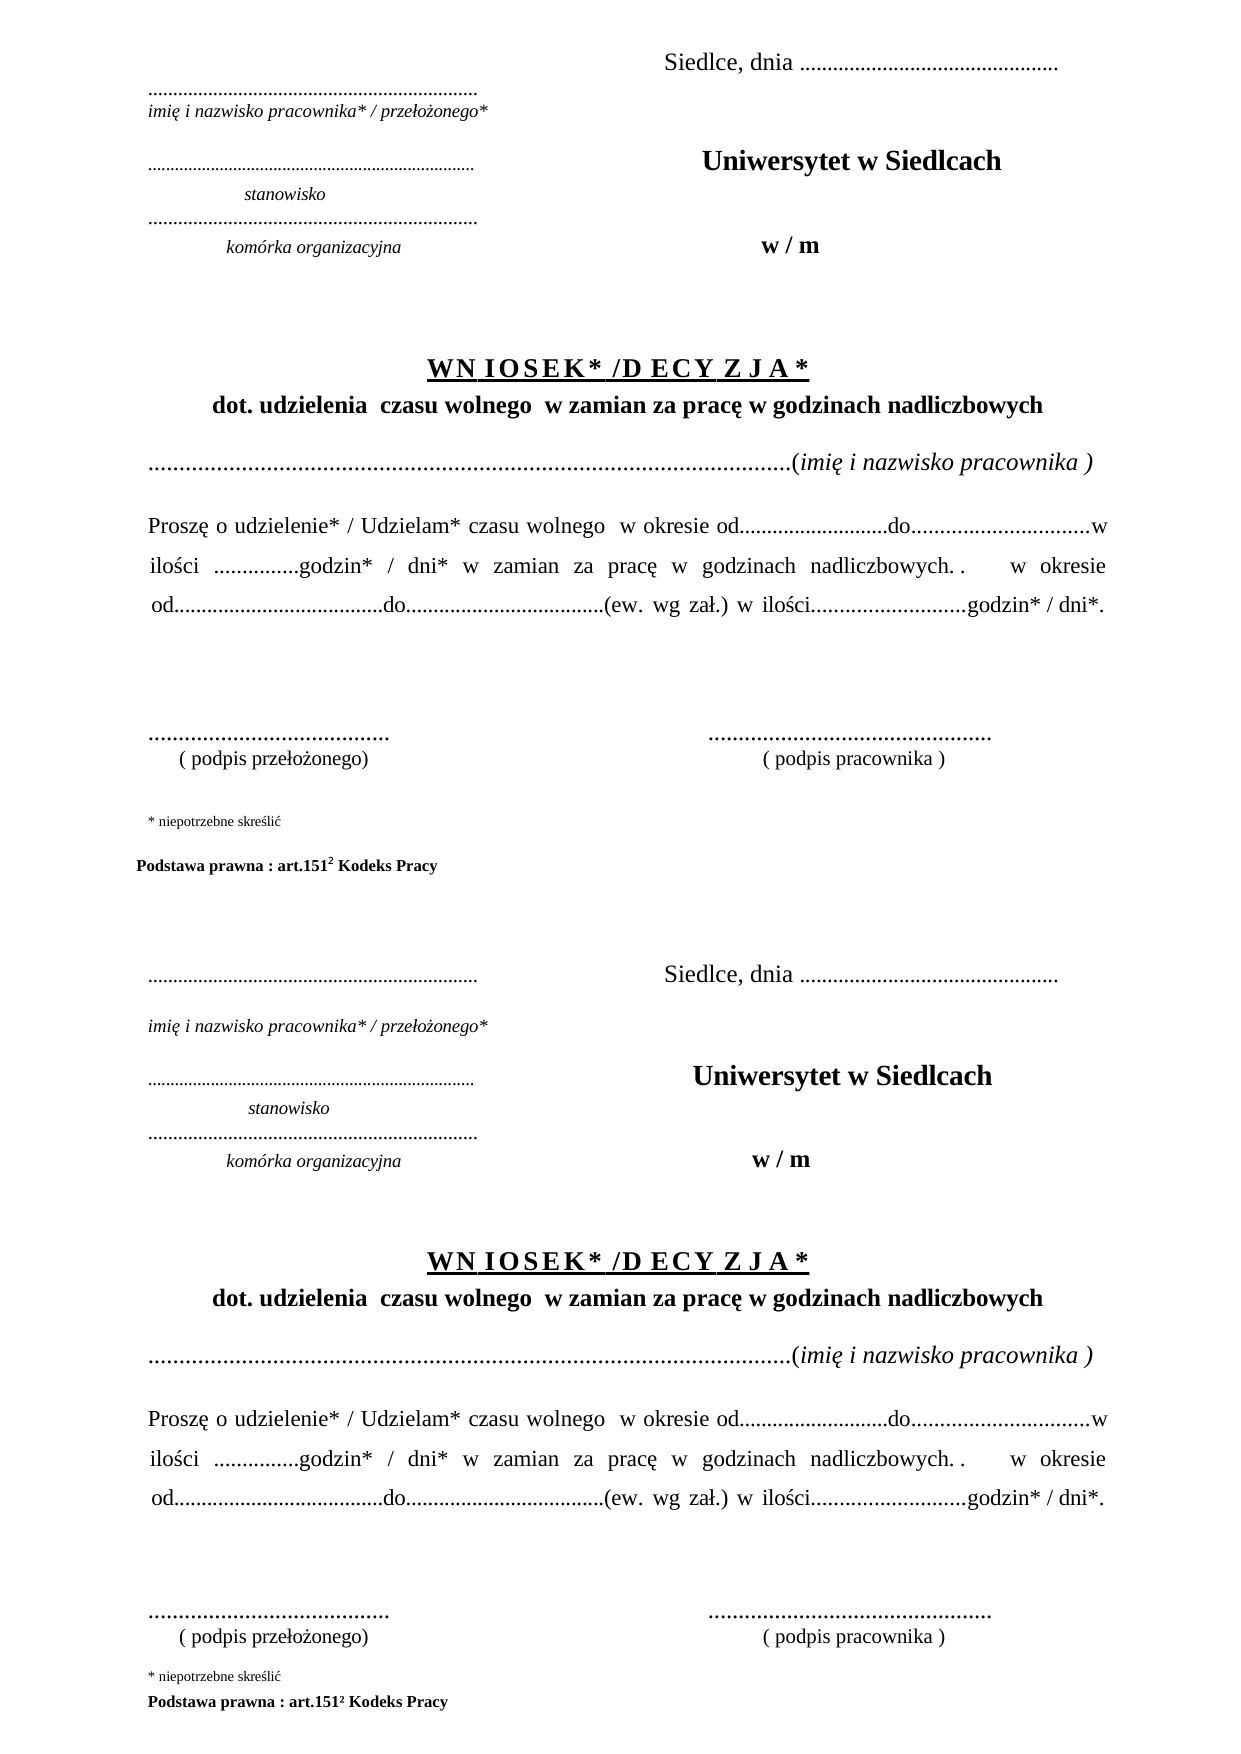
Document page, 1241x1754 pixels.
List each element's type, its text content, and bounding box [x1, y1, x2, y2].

text ......................................................................... Uniwersytet w Siedlcach [148, 1058, 1119, 1092]
text ......................................................................... Uniwersytet w Siedlcach [148, 144, 1119, 177]
text Proszę o udzielenie* / Udzielam* czasu wolnego w okresie od...........................do w [148, 512, 1119, 539]
text ........................................ ............................................... [148, 1596, 1119, 1624]
text komórka organizacyjna w / m [226, 1144, 1119, 1173]
subtitle WN IOSEK* /D ECY Z J A * [148, 1245, 1088, 1276]
text .................................................................. [148, 1120, 1119, 1144]
text .................................................................. [148, 206, 1119, 229]
text Podstawa prawna : art.151² Kodeks Pracy [148, 1692, 1119, 1711]
text Podstawa prawna : art.151² Kodeks Pracy [136, 828, 1119, 882]
subtitle dot. udzielenia czasu wolnego w zamian za pracę w godzinach nadliczbowych [136, 390, 1119, 419]
text ........................................ ............................................... [148, 717, 1119, 746]
text Siedlce, dnia ............................................... [664, 47, 1119, 76]
text stanowisko [244, 177, 1119, 206]
text ilości ...............godzin* / dni* w zamian za pracę w godzinach nadliczbowych w okresie od......................................do....................................(ew. wg zał.) w ilości godzin* / dni*. [148, 552, 1108, 618]
subtitle . (imię i nazwisko pracownika ) [148, 447, 1119, 476]
subtitle WN IOSEK* /D ECY Z J A * [148, 352, 1088, 383]
text imię i nazwisko pracownika* / przełożonego* [148, 100, 1119, 122]
text ( podpis przełożonego) ( podpis pracownika ) [179, 746, 1119, 770]
text * niepotrzebne skreślić [148, 1667, 1119, 1684]
text .................................................................. [148, 76, 1119, 100]
text komórka organizacyjna w / m [226, 230, 1119, 258]
subtitle . (imię i nazwisko pracownika ) [148, 1341, 1119, 1369]
text Proszę o udzielenie* / Udzielam* czasu wolnego w okresie od...........................do w [148, 1405, 1119, 1432]
text ( podpis przełożonego) ( podpis pracownika ) [179, 1624, 1119, 1648]
text stanowisko [248, 1092, 1119, 1120]
text ilości ...............godzin* / dni* w zamian za pracę w godzinach nadliczbowych w okresie od......................................do....................................(ew. wg zał.) w ilości godzin* / dni*. [148, 1445, 1108, 1511]
text imię i nazwisko pracownika* / przełożonego* [148, 1014, 1119, 1036]
subtitle dot. udzielenia czasu wolnego w zamian za pracę w godzinach nadliczbowych [136, 1283, 1119, 1312]
text .................................................................. Siedlce, dnia ............................................... [148, 959, 1119, 988]
